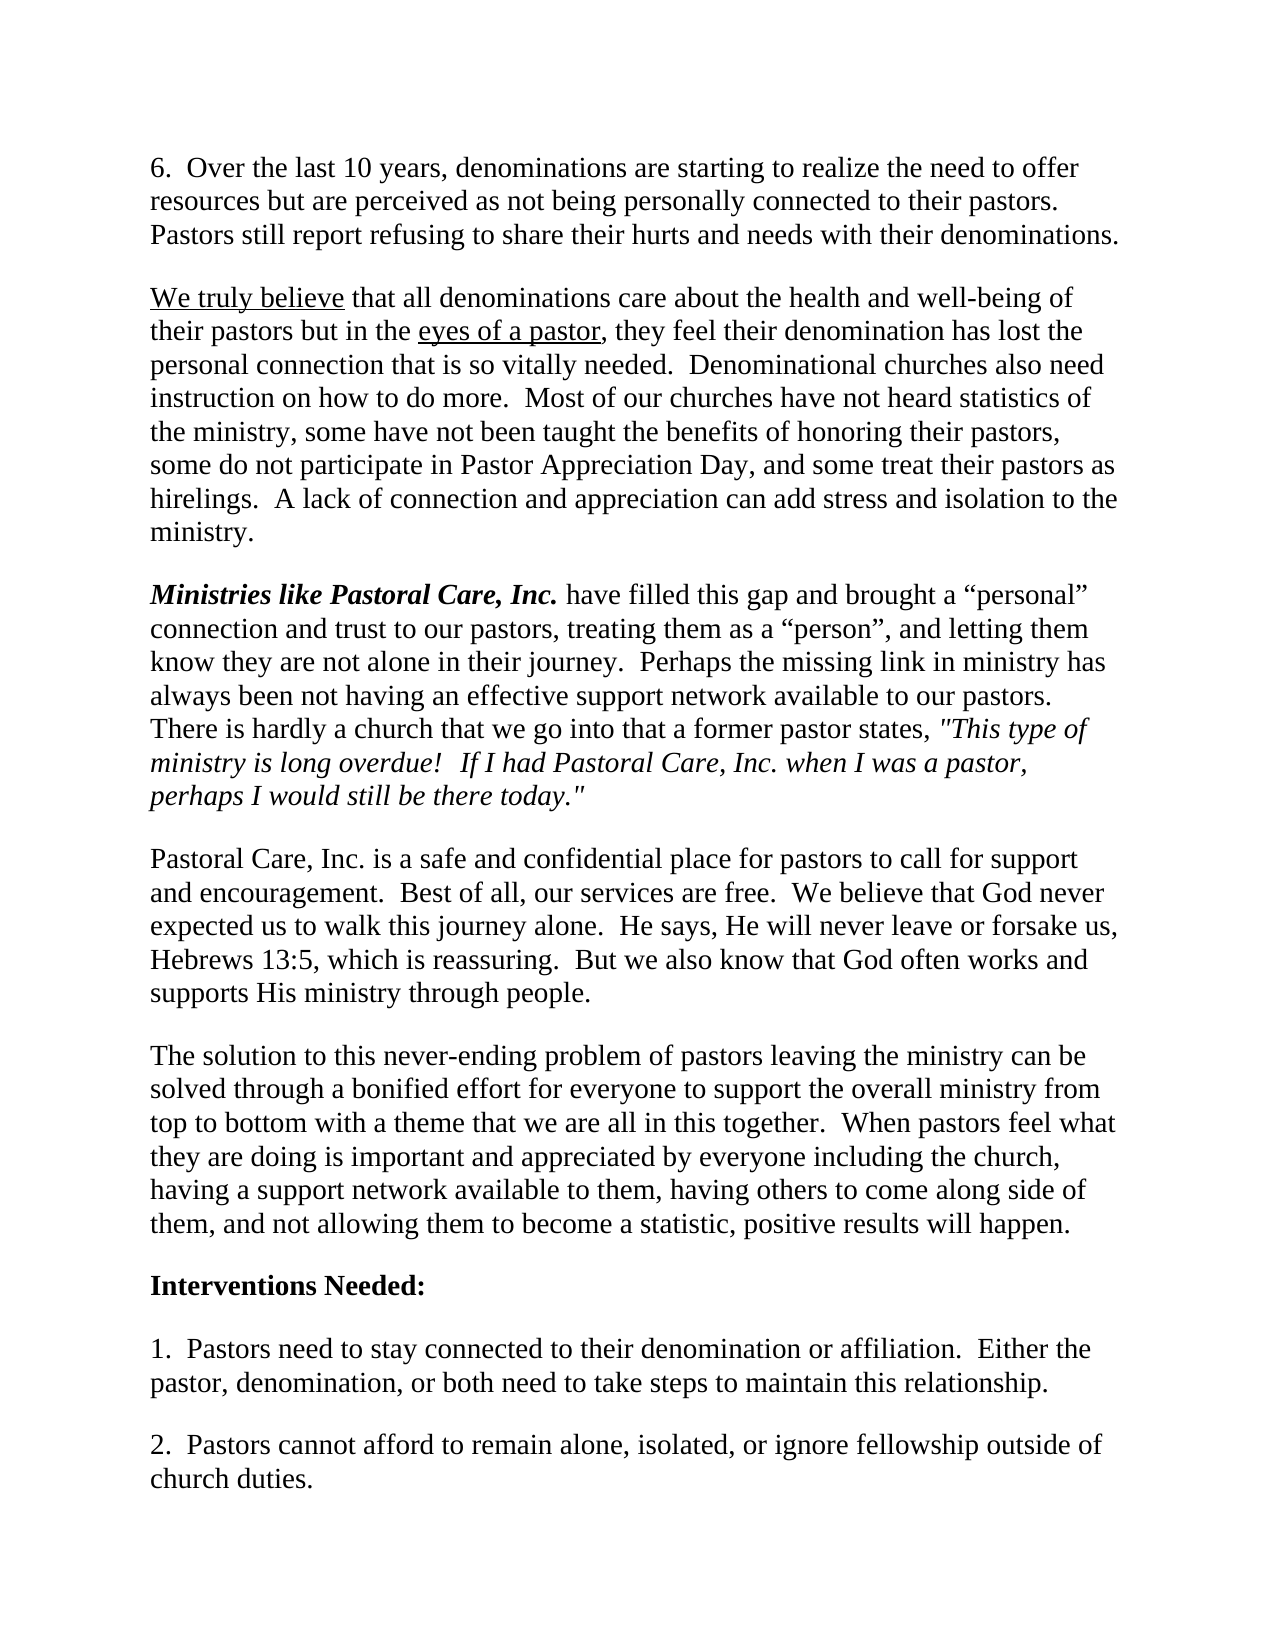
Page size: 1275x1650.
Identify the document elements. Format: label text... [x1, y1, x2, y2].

text The solution to this never-ending problem of pastors leaving the ministry can be solved through a bonified effort for everyone to support the overall ministry from top to bottom with a theme that we are all in this together. When pastors feel what they are doing is important and appreciated by everyone including the church, having a support network available to them, having others to come along side of them, and not allowing them to become a statistic, positive results will happen. [150, 1038, 1125, 1239]
text Pastoral Care, Inc. is a safe and confidential place for pastors to call for support and encouragement. Best of all, our services are free. We believe that God never expected us to walk this journey alone. He says, He will never leave or forsake us, Hebrews 13:5, which is reassuring. But we also know that God often works and supports His ministry through people. [150, 841, 1125, 1009]
text 2. Pastors cannot afford to remain alone, isolated, or ignore fellowship outside of church duties. [150, 1427, 1125, 1494]
text We truly believe that all denominations care about the health and well-being of their pastors but in the eyes of a pastor, they feel their denomination has lost the personal connection that is so vitally needed. Denominational churches also need instruction on how to do more. Most of our churches have not heard statistics of the ministry, some have not been taught the benefits of honoring their pastors, some do not participate in Pastor Appreciation Day, and some treat their pastors as hirelings. A lack of connection and appreciation can add stress and isolation to the ministry. [150, 280, 1125, 548]
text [150, 150, 1125, 251]
text 1. Pastors need to stay connected to their denomination or affiliation. Either the pastor, denomination, or both need to take steps to maintain this relationship. [150, 1331, 1125, 1398]
text Ministries like Pastoral Care, Inc. have filled this gap and brought a “personal” connection and trust to our pastors, treating them as a “person”, and letting them know they are not alone in their journey. Perhaps the missing link in ministry has always been not having an effective support network available to our pastors. There is hardly a church that we go into that a former pastor states, "This type of ministry is long overdue! If I had Pastoral Care, Inc. when I was a pastor, perhaps I would still be there today." [150, 577, 1125, 812]
text Interventions Needed: [150, 1268, 1125, 1302]
